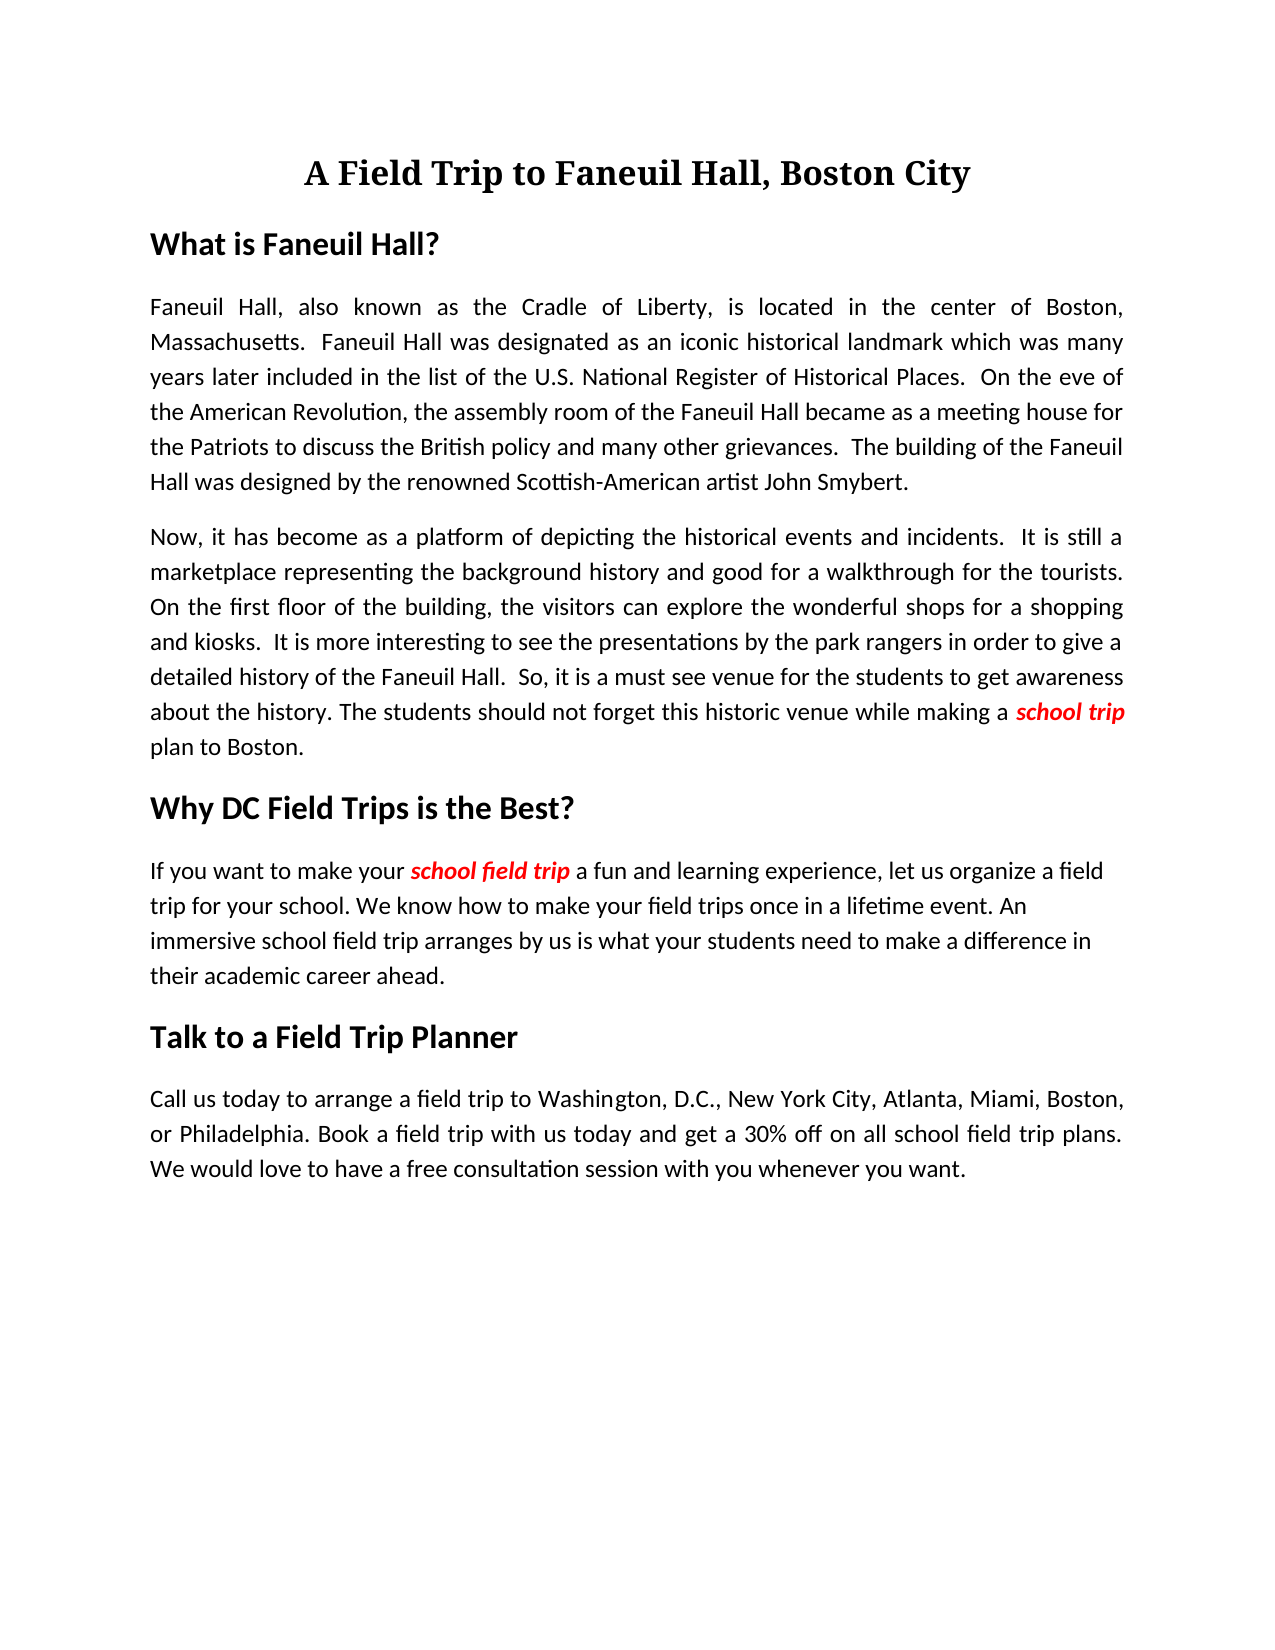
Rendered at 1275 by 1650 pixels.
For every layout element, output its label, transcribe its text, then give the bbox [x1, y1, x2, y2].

text Faneuil Hall, also known as the Cradle of Liberty, is located in the center of Boston, Massachusetts. Faneuil Hall was designated as an iconic historical landmark which was many years later included in the list of the U.S. National Register of Historical Places. On the eve of the American Revolution, the assembly room of the Faneuil Hall became as a meeting house for the Patriots to discuss the British policy and many other grievances. The building of the Faneuil Hall was designed by the renowned Scottish-American artist John Smybert. [150, 291, 1125, 496]
text What is Faneuil Hall? [150, 223, 1125, 264]
text If you want to make your school field trip a fun and learning experience, let us organize a field trip for your school. We know how to make your field trips once in a lifetime event. An immersive school field trip arranges by us is what your students need to make a difference in their academic career ahead. [150, 855, 1125, 990]
text Now, it has become as a platform of depicting the historical events and incidents. It is still a marketplace representing the background history and good for a walkthrough for the tourists. On the first floor of the building, the visitors can explore the wonderful shops for a shopping and kiosks. It is more interesting to see the presentations by the park rangers in order to give a detailed history of the Faneuil Hall. So, it is a must see venue for the students to get awareness about the history. The students should not forget this historic venue while making a school trip plan to Boston. [150, 521, 1125, 762]
text Call us today to arrange a field trip to Washington, D.C., New York City, Atlanta, Miami, Boston, or Philadelphia. Book a field trip with us today and get a 30% off on all school field trip plans. We would love to have a free consultation session with you whenever you want. [150, 1083, 1125, 1184]
text Why DC Field Trips is the Best? [150, 787, 1125, 828]
text Talk to a Field Trip Planner [150, 1016, 1125, 1056]
text A Field Trip to Faneuil Hall, Boston City [150, 150, 1125, 195]
